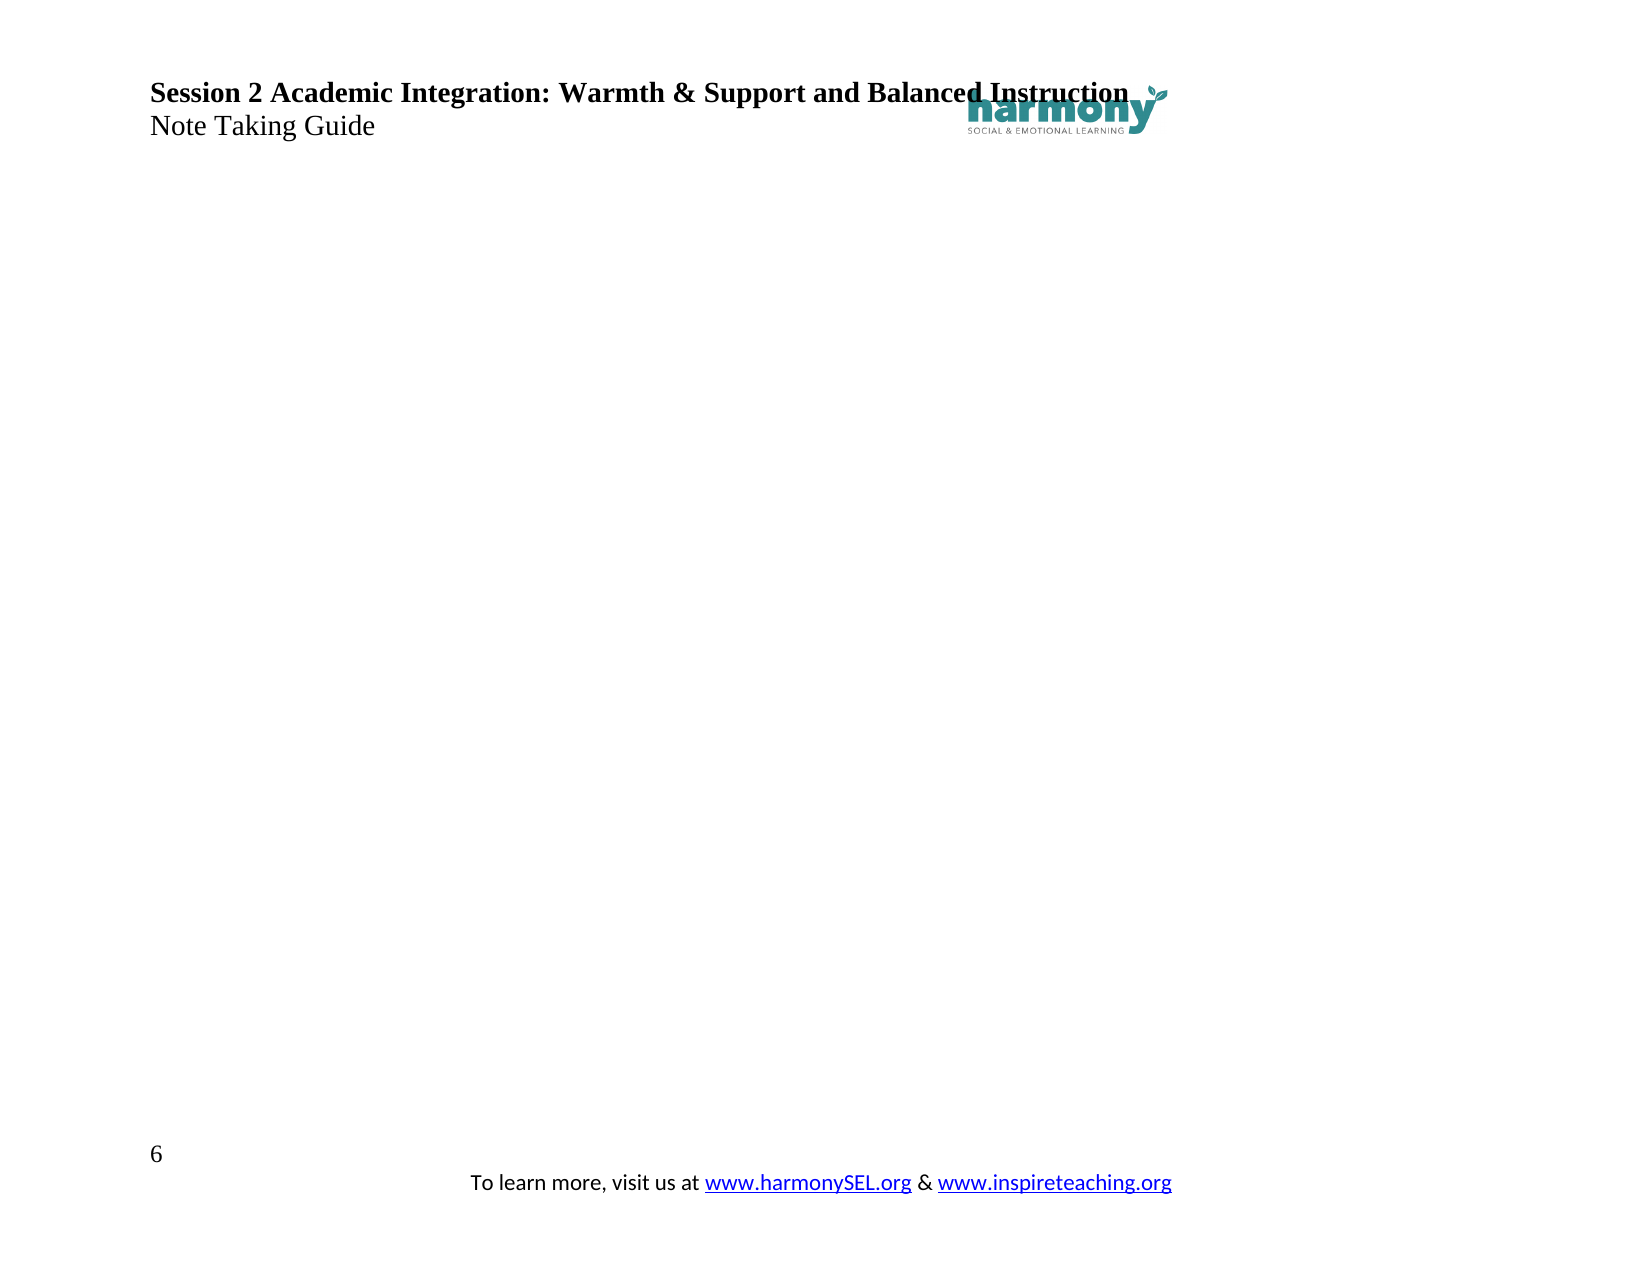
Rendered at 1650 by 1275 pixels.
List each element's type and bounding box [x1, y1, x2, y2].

picture [968, 85, 1168, 134]
picture [971, 90, 976, 101]
picture [968, 85, 976, 90]
